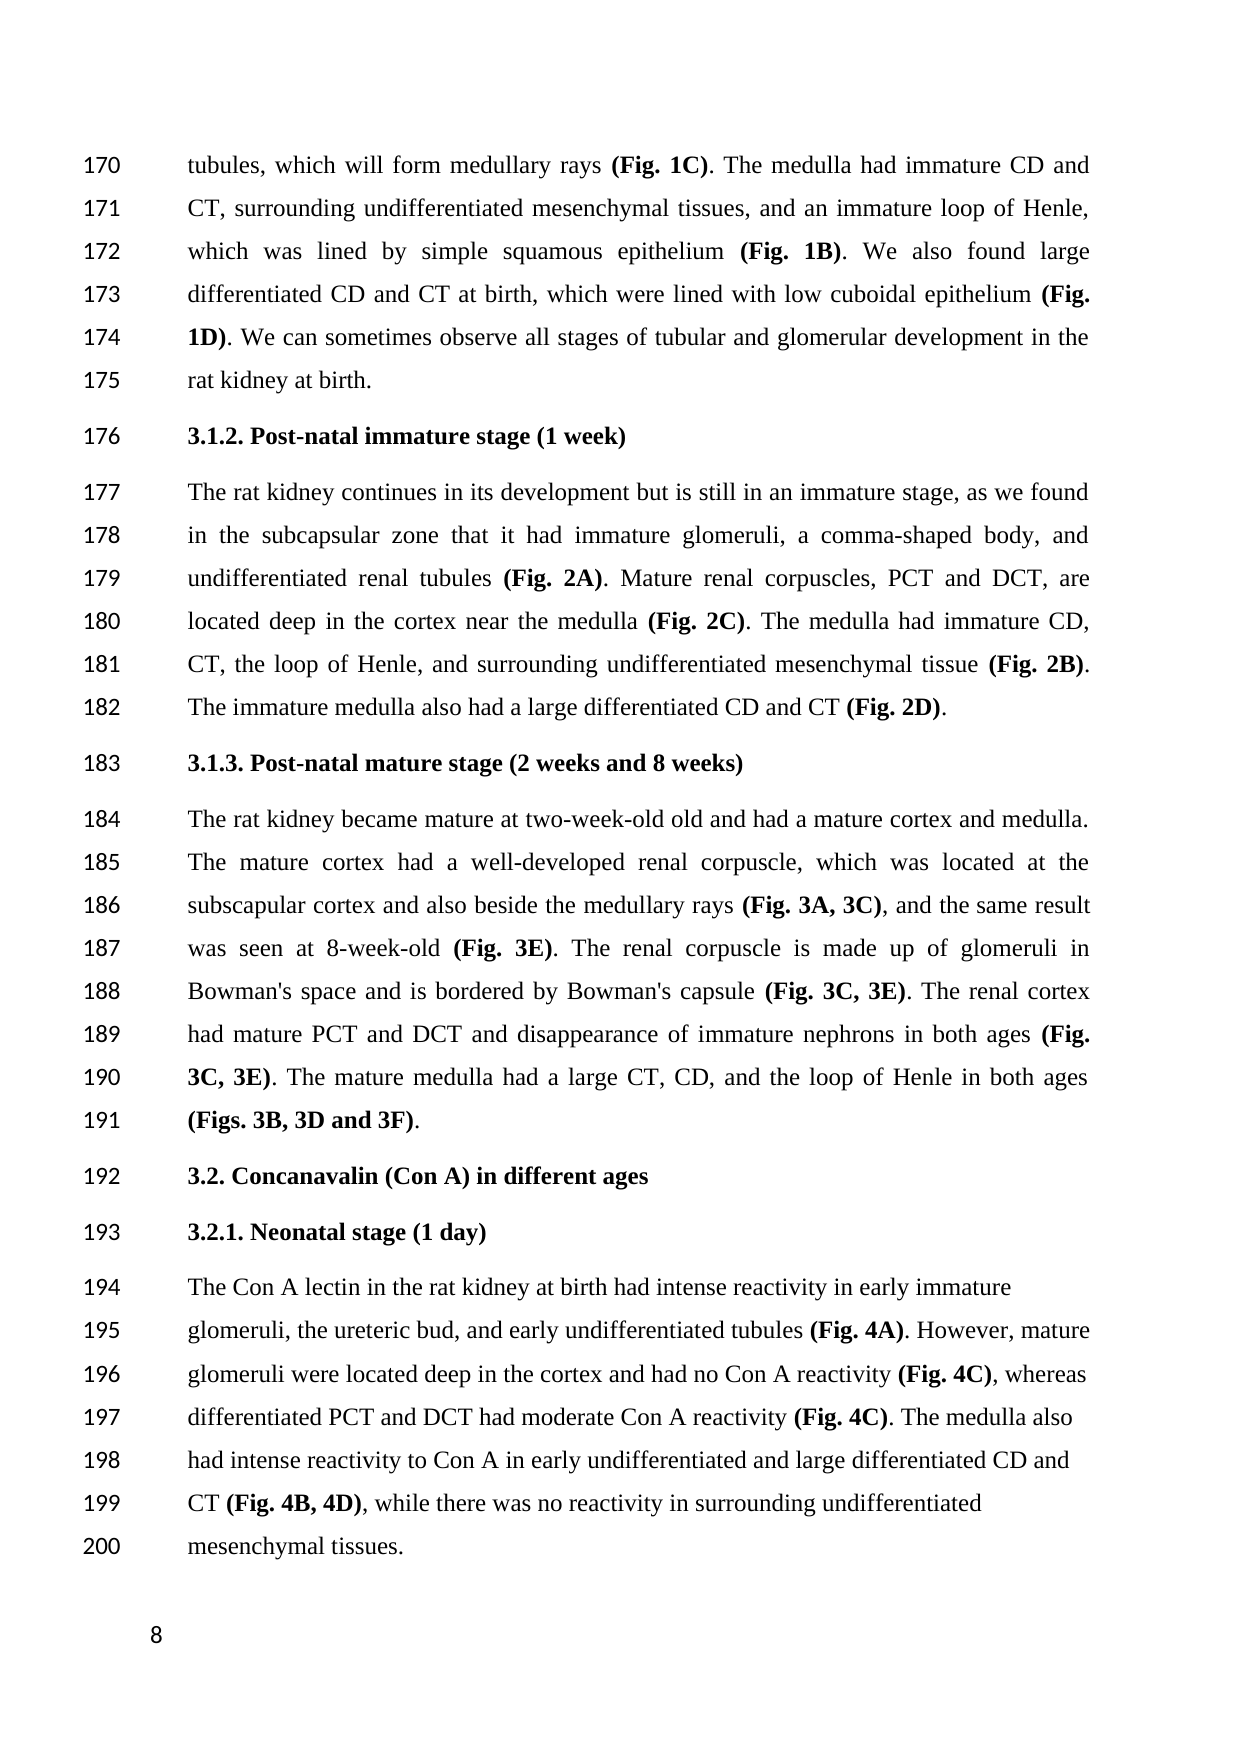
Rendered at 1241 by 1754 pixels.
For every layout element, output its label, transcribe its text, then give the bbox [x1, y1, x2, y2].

text 3.2.1. Neonatal stage (1 day) [187, 1217, 1090, 1246]
text The rat kidney became mature at two-week-old old and had a mature cortex and medulla. The mature cortex had a well-developed renal corpuscle, which was located at the subscapular cortex and also beside the medullary rays (Fig. 3A, 3C), and the same result was seen at 8-week-old (Fig. 3E). The renal corpuscle is made up of glomeruli in Bowman's space and is bordered by Bowman's capsule (Fig. 3C, 3E). The renal cortex had mature PCT and DCT and disappearance of immature nephrons in both ages (Fig. 3C, 3E). The mature medulla had a large CT, CD, and the loop of Henle in both ages (Figs. 3B, 3D and 3F). [187, 804, 1090, 1134]
text 3.1.2. Post-natal immature stage (1 week) [187, 421, 1090, 450]
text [187, 150, 1090, 394]
text The Con A lectin in the rat kidney at birth had intense reactivity in early immature glomeruli, the ureteric bud, and early undifferentiated tubules (Fig. 4A). However, mature glomeruli were located deep in the cortex and had no Con A reactivity (Fig. 4C), whereas differentiated PCT and DCT had moderate Con A reactivity (Fig. 4C). The medulla also had intense reactivity to Con A in early undifferentiated and large differentiated CD and CT (Fig. 4B, 4D), while there was no reactivity in surrounding undifferentiated mesenchymal tissues. [187, 1272, 1090, 1560]
text 3.1.3. Post-natal mature stage (2 weeks and 8 weeks) [187, 748, 1090, 777]
text 3.2. Concanavalin (Con A) in different ages [187, 1161, 1090, 1190]
text The rat kidney continues in its development but is still in an immature stage, as we found in the subcapsular zone that it had immature glomeruli, a comma-shaped body, and undifferentiated renal tubules (Fig. 2A). Mature renal corpuscles, PCT and DCT, are located deep in the cortex near the medulla (Fig. 2C). The medulla had immature CD, CT, the loop of Henle, and surrounding undifferentiated mesenchymal tissue (Fig. 2B). The immature medulla also had a large differentiated CD and CT (Fig. 2D). [187, 477, 1090, 721]
